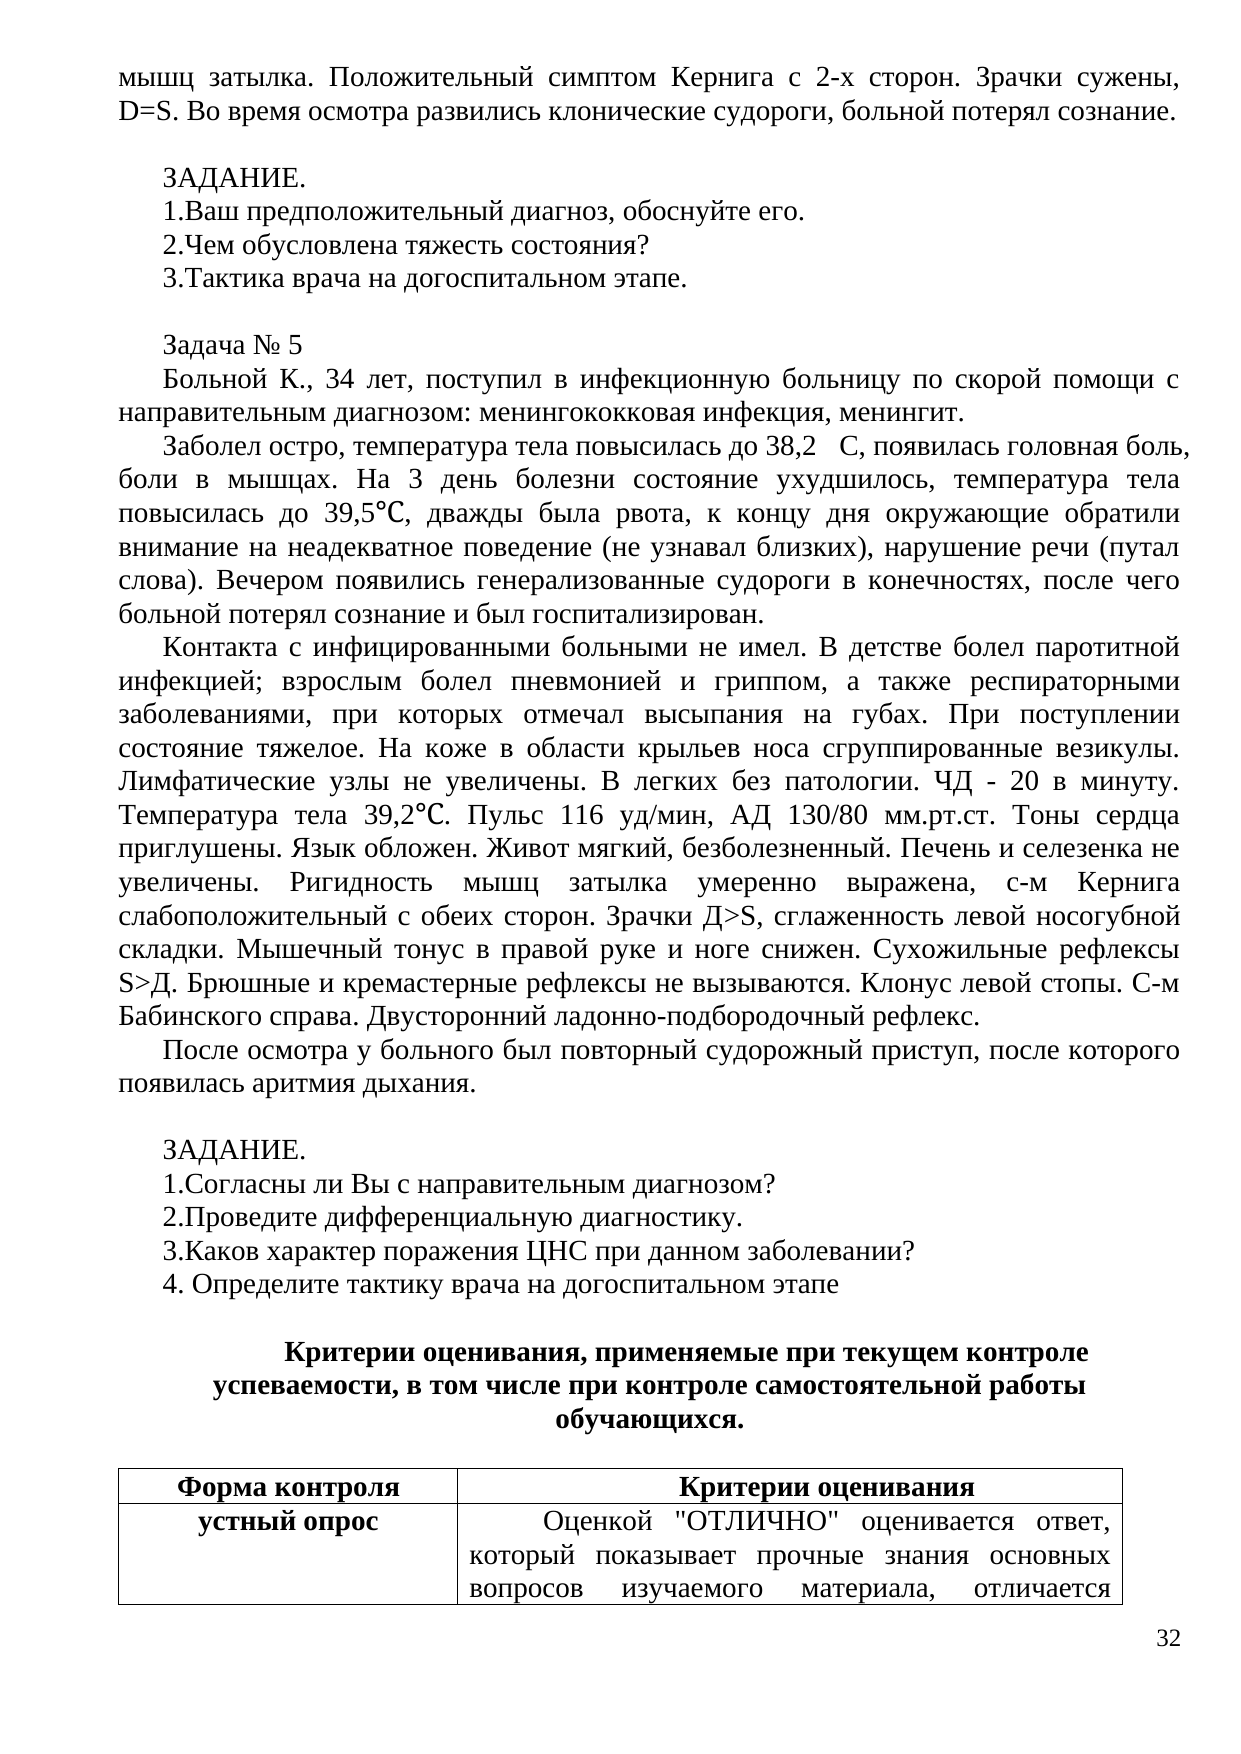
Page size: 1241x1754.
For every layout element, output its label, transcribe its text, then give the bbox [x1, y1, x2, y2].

text 3.Тактика врача на догоспитальном этапе. [118, 260, 1181, 294]
text ЗАДАНИЕ. [118, 1132, 1181, 1166]
text После осмотра у больного был повторный судорожный приступ, после которого появилась аритмия дыхания. [118, 1032, 1181, 1099]
table_header Критерии оценивания [458, 1469, 1122, 1502]
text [118, 59, 1181, 126]
text Критерии оценивания, применяемые при текущем контроле успеваемости, в том числе при контроле самостоятельной работы обучающихся. [118, 1334, 1181, 1434]
text 2.Чем обусловлена тяжесть состояния? [118, 227, 1181, 260]
table_cell устный опрос [119, 1504, 457, 1604]
text Задача № 5 [118, 327, 1181, 361]
text 2.Проведите дифференциальную диагностику. [118, 1199, 1181, 1233]
text 4. Определите тактику врача на догоспитальном этапе [118, 1267, 1181, 1300]
text 3.Каков характер поражения ЦНС при данном заболевании? [118, 1233, 1181, 1267]
text Заболел остро, температура тела повысилась до 38,2С, появилась головная боль, боли в мышцах. На 3 день болезни состояние ухудшилось, температура тела повысилась до 39,5℃, дважды была рвота, к концу дня окружающие обратили внимание на неадекватное поведение (не узнавал близких), нарушение речи (путал слова). Вечером появились генерализованные судороги в конечностях, после чего больной потерял сознание и был госпитализирован. [118, 428, 1181, 629]
text 1.Ваш предположительный диагноз, обоснуйте его. [118, 193, 1181, 227]
text Больной К., 34 лет, поступил в инфекционную больницу по скорой помощи с направительным диагнозом: менингококковая инфекция, менингит. [118, 361, 1181, 428]
text Контакта с инфицированными больными не имел. В детстве болел паротитной инфекцией; взрослым болел пневмонией и гриппом, а также респираторными заболеваниями, при которых отмечал высыпания на губах. При поступлении состояние тяжелое. На коже в области крыльев носа сгруппированные везикулы. Лимфатические узлы не увеличены. В легких без патологии. ЧД - 20 в минуту. Температура тела 39,2℃. Пульс 116 уд/мин, АД 130/80 мм.рт.ст. Тоны сердца приглушены. Язык обложен. Живот мягкий, безболезненный. Печень и селезенка не увеличены. Ригидность мышц затылка умеренно выражена, с-м Кернига слабоположительный с обеих сторон. Зрачки Д>S, сглаженность левой носогубной складки. Мышечный тонус в правой руке и ноге снижен. Сухожильные рефлексы S>Д. Брюшные и кремастерные рефлексы не вызываются. Клонус левой стопы. С-м Бабинского справа. Двусторонний ладонно-подбородочный рефлекс. [118, 629, 1181, 1032]
text 1.Согласны ли Вы с направительным диагнозом? [118, 1166, 1181, 1199]
text ЗАДАНИЕ. [118, 160, 1181, 193]
table_header Форма контроля [119, 1469, 457, 1502]
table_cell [458, 1504, 1122, 1604]
